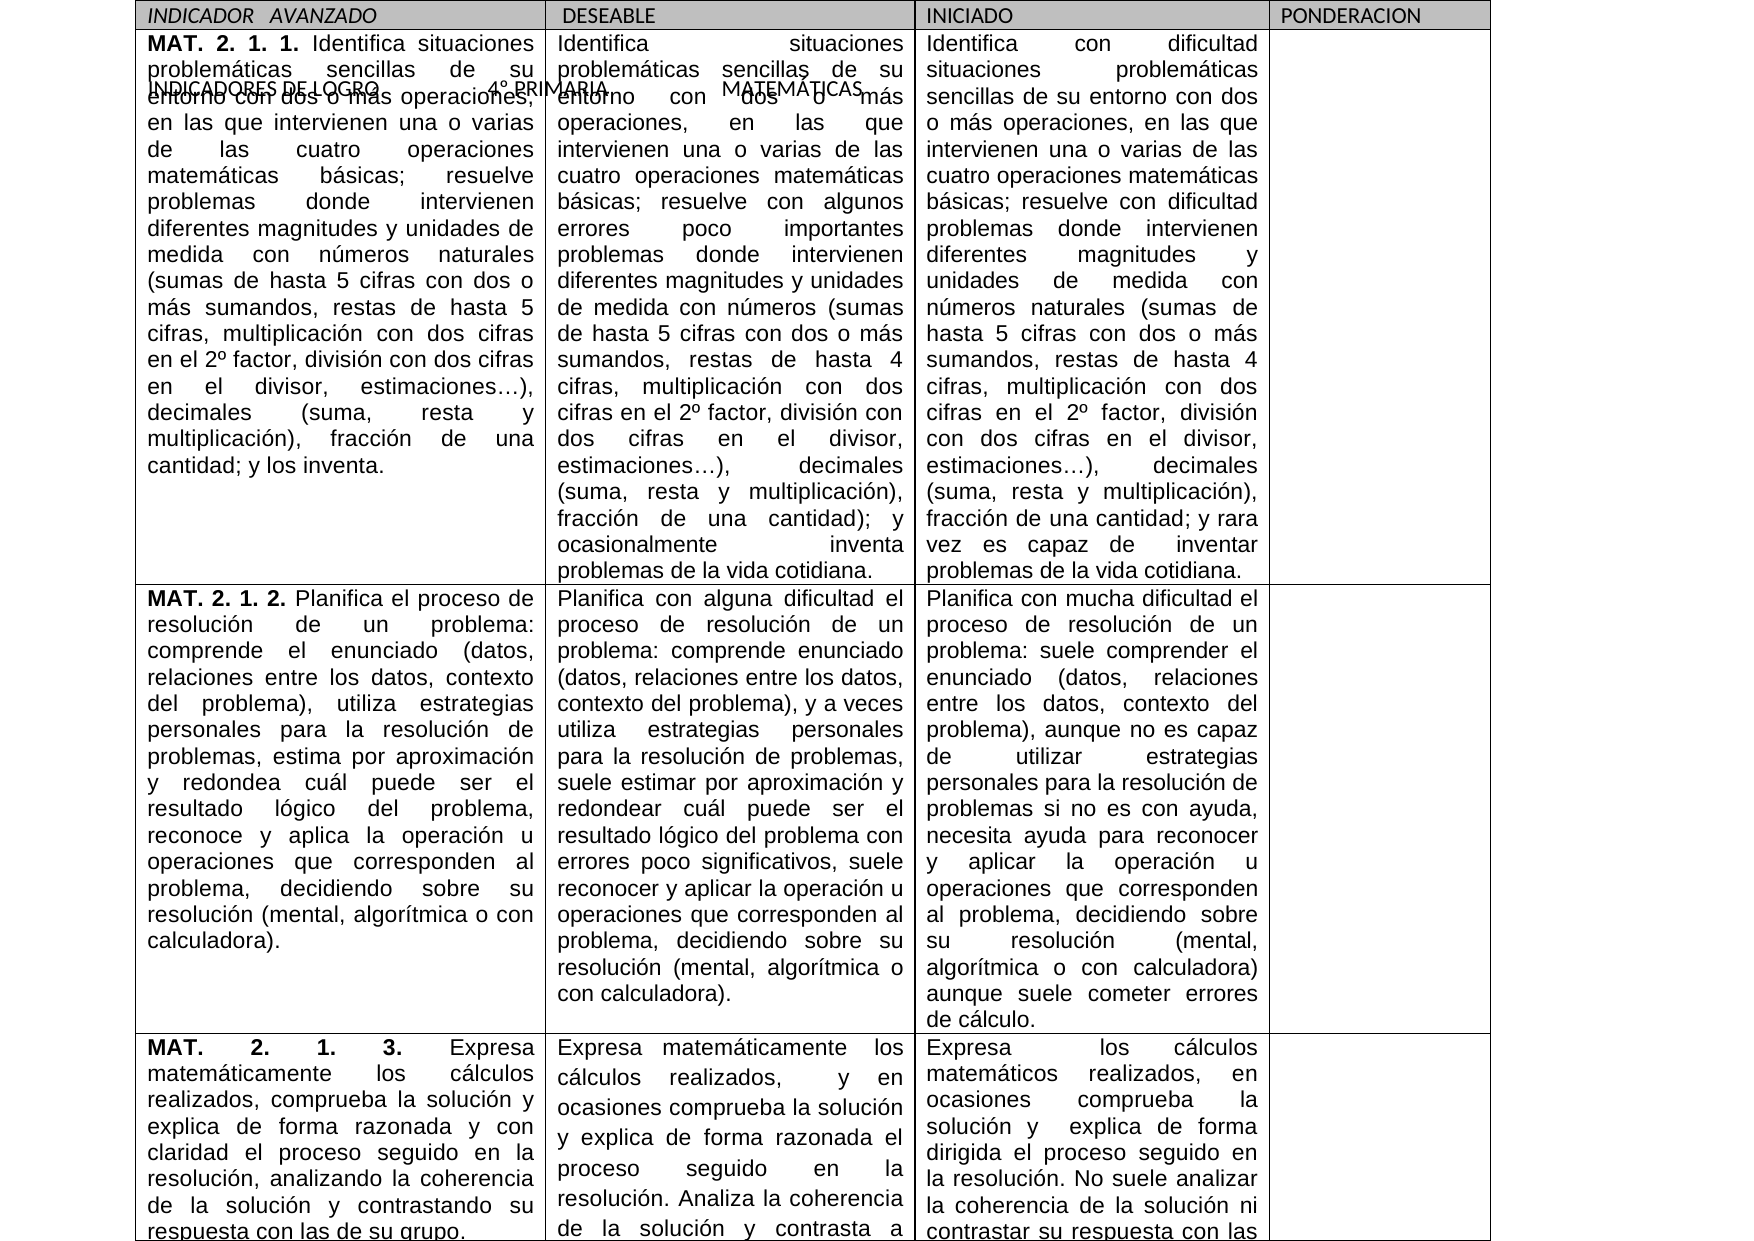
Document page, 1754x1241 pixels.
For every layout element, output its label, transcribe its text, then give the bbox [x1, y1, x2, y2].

table_cell [1270, 1034, 1490, 1240]
table_cell Planifica con mucha dificultad el proceso de resolución de un problema: suele comprender el enunciado (datos, relaciones entre los datos, contexto del problema), aunque no es capaz de utilizar estrategias personales para la resolución de problemas si no es con ayuda, necesita ayuda para reconocer y aplicar la operación u operaciones que corresponden al problema, decidiendo sobre su resolución (mental, algorítmica o con calculadora) aunque suele cometer errores de cálculo. [916, 585, 1269, 1033]
table_cell Expresa matemáticamente los cálculos realizados, y en ocasiones comprueba la solución y explica de forma razonada el proceso seguido en la resolución. Analiza la coherencia de la solución y contrasta a veces su respuesta con las de su grupo. [546, 1034, 914, 1240]
table_cell Identifica con dificultad situaciones problemáticas sencillas de su entorno con dos o más operaciones, en las que intervienen una o varias de las cuatro operaciones matemáticas básicas; resuelve con dificultad problemas donde intervienen diferentes magnitudes y unidades de medida con números naturales (sumas de hasta 5 cifras con dos o más sumandos, restas de hasta 4 cifras, multiplicación con dos cifras en el 2º factor, división con dos cifras en el divisor, estimaciones…), decimales (suma, resta y multiplicación), fracción de una cantidad; y rara vez es capaz de inventar problemas de la vida cotidiana. [916, 30, 1269, 583]
table_cell MAT. 2. 1. 3. Expresa matemáticamente los cálculos realizados, comprueba la solución y explica de forma razonada y con claridad el proceso seguido en la resolución, analizando la coherencia de la solución y contrastando su respuesta con las de su grupo. [136, 1034, 545, 1240]
table_cell Expresa los cálculos matemáticos realizados, en ocasiones comprueba la solución y explica de forma dirigida el proceso seguido en la resolución. No suele analizar la coherencia de la solución ni contrastar su respuesta con las de su grupo. [916, 1034, 1269, 1240]
table_header INICIADO [916, 1, 1269, 29]
table_cell Planifica con alguna dificultad el proceso de resolución de un problema: comprende enunciado (datos, relaciones entre los datos, contexto del problema), y a veces utiliza estrategias personales para la resolución de problemas, suele estimar por aproximación y redondear cuál puede ser el resultado lógico del problema con errores poco significativos, suele reconocer y aplicar la operación u operaciones que corresponden al problema, decidiendo sobre su resolución (mental, algorítmica o con calculadora). [546, 585, 914, 1033]
table_cell MAT. 2. 1. 2. Planifica el proceso de resolución de un problema: comprende el enunciado (datos, relaciones entre los datos, contexto del problema), utiliza estrategias personales para la resolución de problemas, estima por aproximación y redondea cuál puede ser el resultado lógico del problema, reconoce y aplica la operación u operaciones que corresponden al problema, decidiendo sobre su resolución (mental, algorítmica o con calculadora). [136, 585, 545, 1033]
table_header INDICADOR AVANZADO [136, 1, 545, 29]
table_cell [1270, 585, 1490, 1033]
table_cell [1270, 30, 1490, 583]
table_header PONDERACION [1270, 1, 1490, 29]
table_header DESEABLE [546, 1, 914, 29]
table_cell MAT. 2. 1. 1. Identifica situaciones problemáticas sencillas de su entorno con dos o más operaciones, en las que intervienen una o varias de las cuatro operaciones matemáticas básicas; resuelve problemas donde intervienen diferentes magnitudes y unidades de medida con números naturales (sumas de hasta 5 cifras con dos o más sumandos, restas de hasta 5 cifras, multiplicación con dos cifras en el 2º factor, división con dos cifras en el divisor, estimaciones…), decimales (suma, resta y multiplicación), fracción de una cantidad; y los inventa. [136, 30, 545, 583]
table_cell Identifica situaciones problemáticas sencillas de su entorno con dos o más operaciones, en las que intervienen una o varias de las cuatro operaciones matemáticas básicas; resuelve con algunos errores poco importantes problemas donde intervienen diferentes magnitudes y unidades de medida con números (sumas de hasta 5 cifras con dos o más sumandos, restas de hasta 4 cifras, multiplicación con dos cifras en el 2º factor, división con dos cifras en el divisor, estimaciones…), decimales (suma, resta y multiplicación), fracción de una cantidad); y ocasionalmente inventa problemas de la vida cotidiana. [546, 30, 914, 583]
